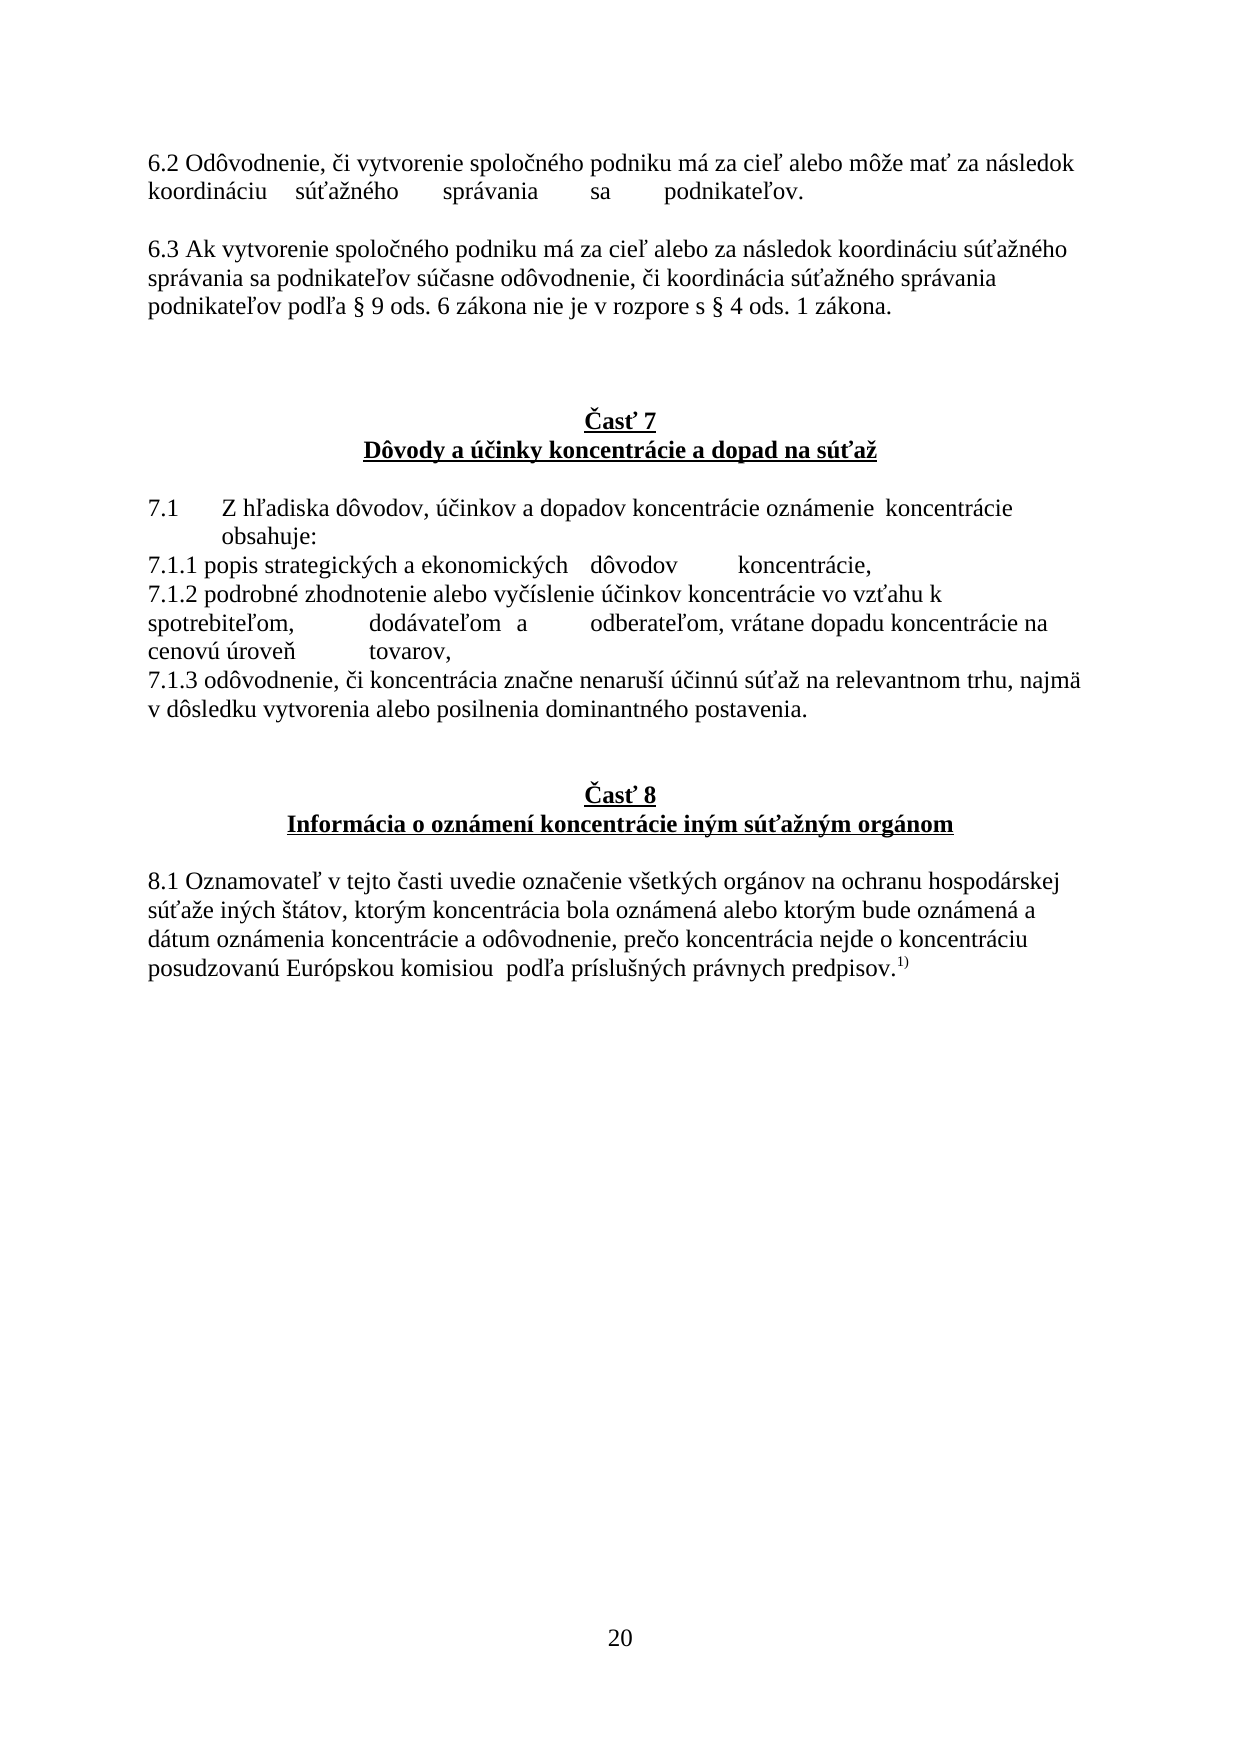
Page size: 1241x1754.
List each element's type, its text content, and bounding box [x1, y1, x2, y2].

text 8.1 Oznamovateľ v tejto časti uvedie označenie všetkých orgánov na ochranu hospodárskej súťaže iných štátov, ktorým koncentrácia bola oznámená alebo ktorým bude oznámená a dátum oznámenia koncentrácie a odôvodnenie, prečo koncentrácia nejde o koncentráciu posudzovanú Európskou komisiou podľa príslušných právnych predpisov.1) [148, 866, 1093, 981]
text 6.2 Odôvodnenie, či vytvorenie spoločného podniku má za cieľ alebo môže mať za následok koordináciu súťažného správania sa podnikateľov. 6.3 Ak vytvorenie spoločného podniku má za cieľ alebo za následok koordináciu súťažného správania sa podnikateľov súčasne odôvodnenie, či koordinácia súťažného správania podnikateľov podľa § 9 ods. 6 zákona nie je v rozpore s § 4 ods. 1 zákona. [148, 148, 1093, 320]
text Časť 8 [148, 780, 1093, 809]
text Časť 7 [148, 406, 1093, 435]
text Dôvody a účinky koncentrácie a dopad na súťaž [148, 435, 1093, 464]
text 7.1 Z hľadiska dôvodov, účinkov a dopadov koncentrácie oznámenie koncentrácie obsahuje: 7.1.1 popis strategických a ekonomických dôvodov koncentrácie, 7.1.2 podrobné zhodnotenie alebo vyčíslenie účinkov koncentrácie vo vzťahu k spotrebiteľom, dodávateľom a odberateľom, vrátane dopadu koncentrácie na cenovú úroveň tovarov, 7.1.3 odôvodnenie, či koncentrácia značne nenaruší účinnú súťaž na relevantnom trhu, najmä v dôsledku vytvorenia alebo posilnenia dominantného postavenia. [148, 493, 1093, 723]
text Informácia o oznámení koncentrácie iným súťažným orgánom [148, 809, 1093, 838]
